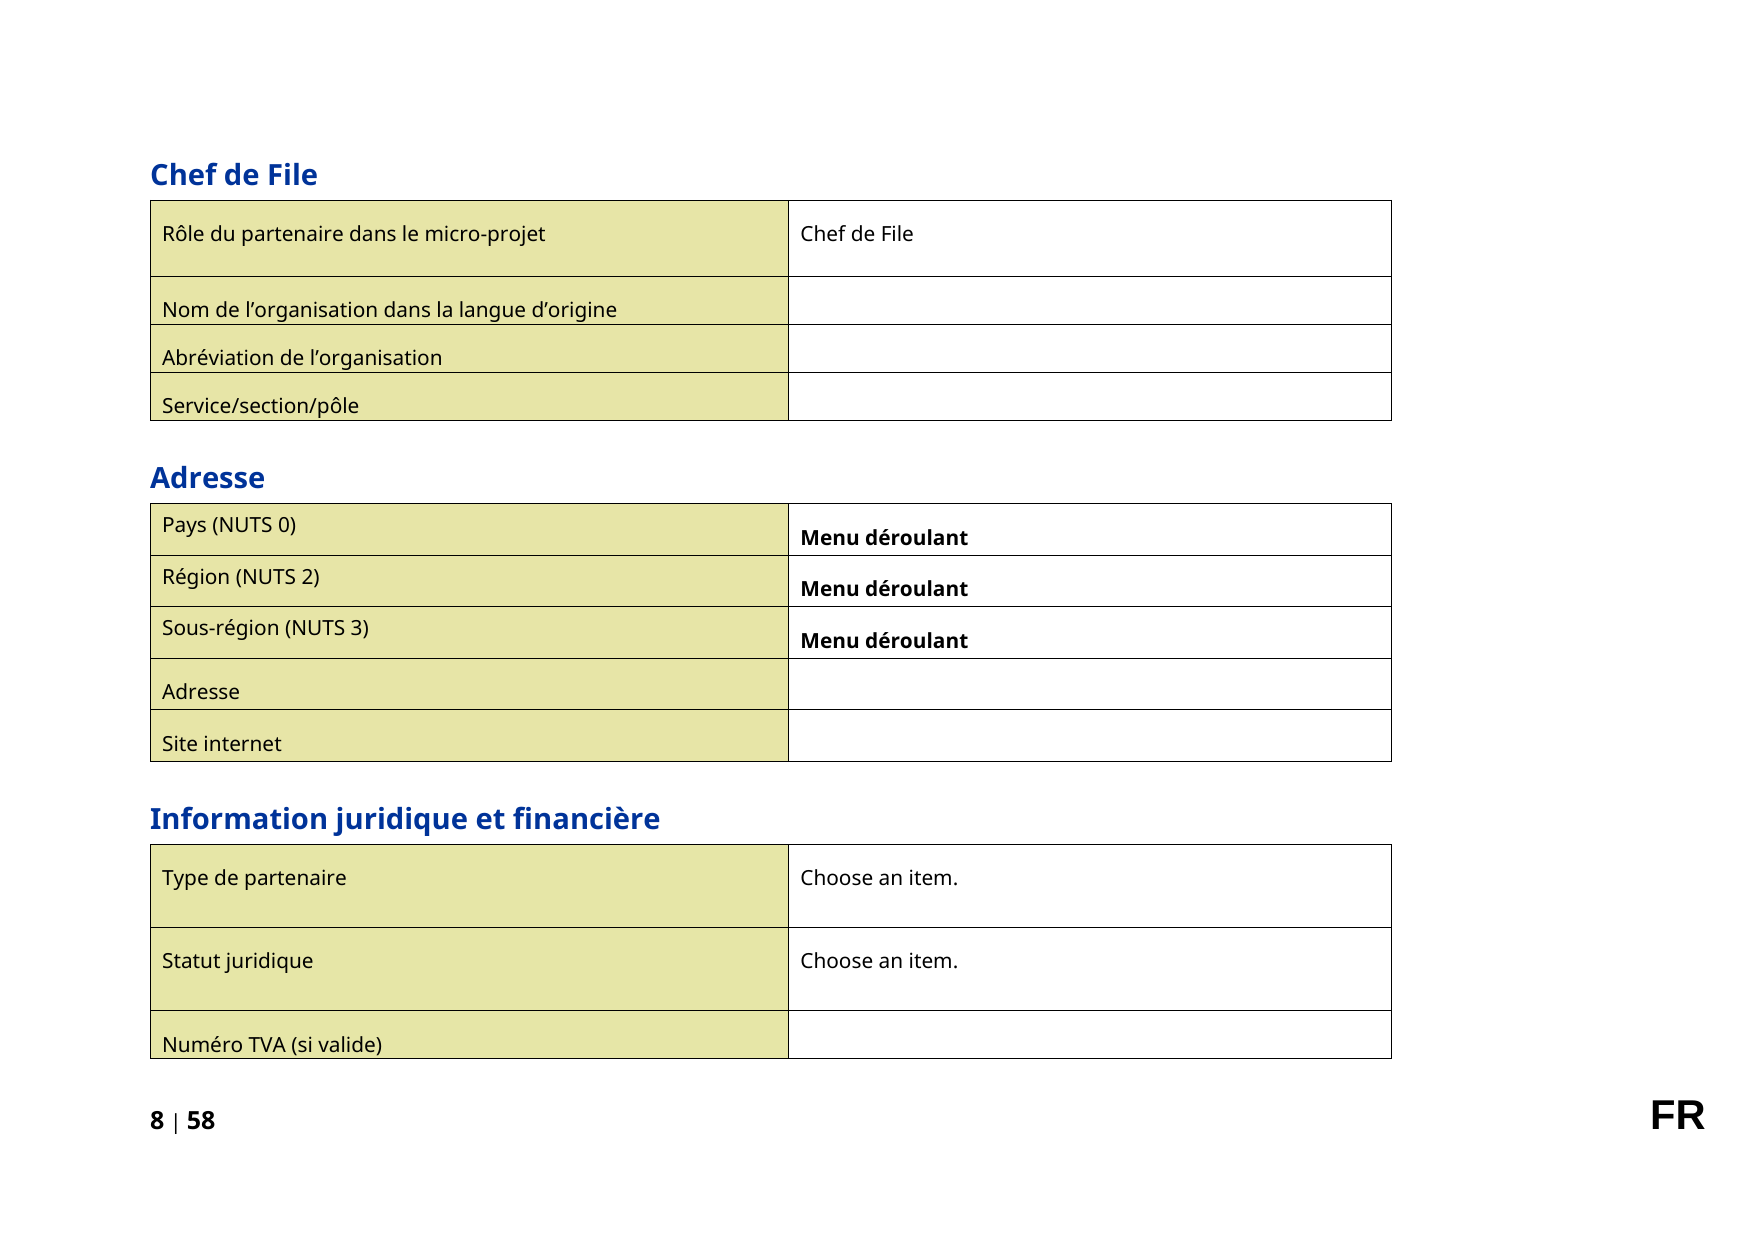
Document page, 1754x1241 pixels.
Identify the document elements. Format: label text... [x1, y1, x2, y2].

table_header Rôle du partenaire dans le micro-projet [151, 201, 788, 276]
table_cell [789, 277, 1391, 324]
table_header Pays (NUTS 0) [151, 504, 788, 555]
table_header [789, 201, 1391, 276]
table_cell Numéro TVA (si valide) [151, 1011, 788, 1058]
table_cell [789, 1011, 1391, 1058]
table_cell [789, 928, 1391, 1010]
table_cell [789, 325, 1391, 372]
table_cell [789, 710, 1391, 761]
table_cell Menu déroulant [789, 556, 1391, 606]
table_cell Statut juridique [151, 928, 788, 1010]
table_cell Région (NUTS 2) [151, 556, 788, 606]
table_cell Nom de l’organisation dans la langue d’origine [151, 277, 788, 324]
subtitle Information juridique et financière [150, 798, 1609, 838]
table_header Type de partenaire [151, 845, 788, 927]
table_header Menu déroulant [789, 504, 1391, 555]
table_cell Abréviation de l’organisation [151, 325, 788, 372]
table_header [789, 845, 1391, 927]
table_cell [789, 659, 1391, 709]
table_cell Sous-région (NUTS 3) [151, 607, 788, 658]
table_cell Service/section/pôle [151, 373, 788, 420]
table_cell [789, 373, 1391, 420]
table_cell Menu déroulant [789, 607, 1391, 658]
subtitle Adresse [150, 458, 1609, 497]
table_cell Site internet [151, 710, 788, 761]
table_cell Adresse [151, 659, 788, 709]
subtitle Chef de File [150, 154, 1609, 194]
